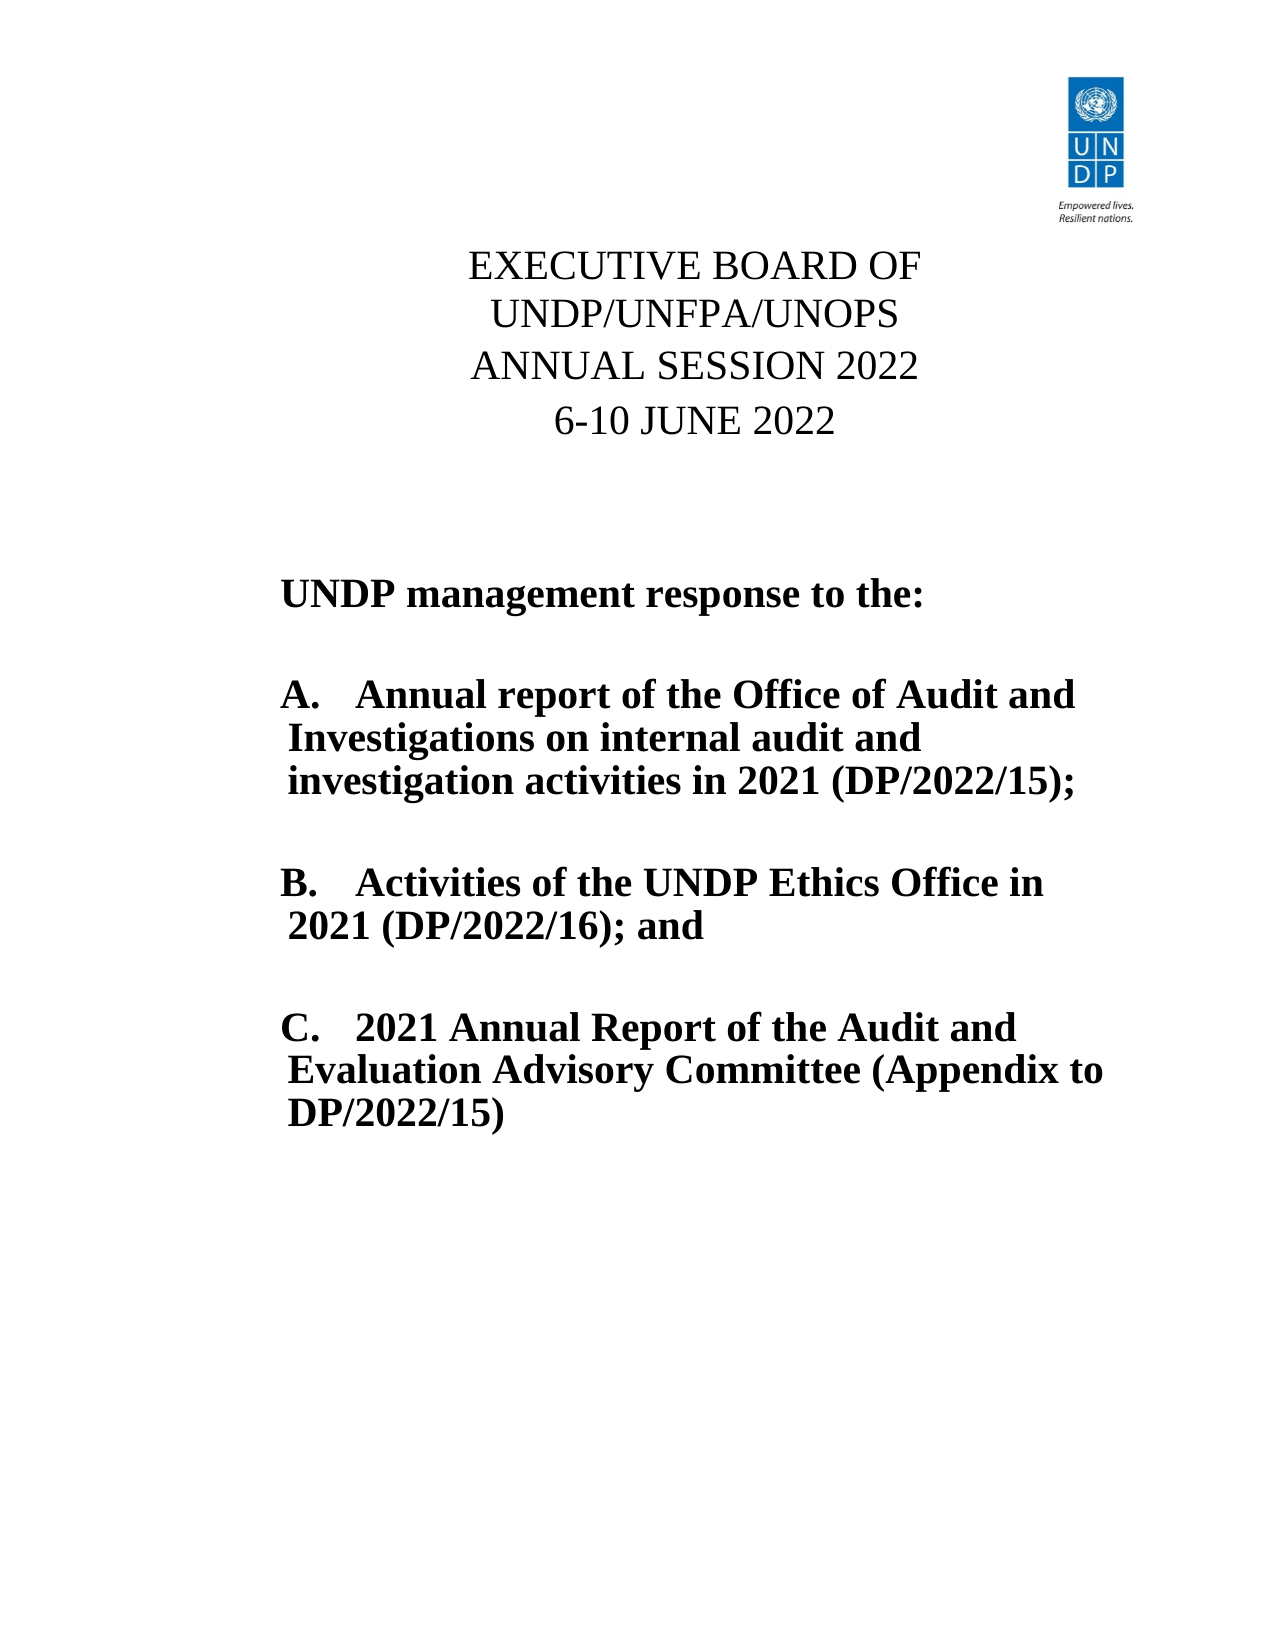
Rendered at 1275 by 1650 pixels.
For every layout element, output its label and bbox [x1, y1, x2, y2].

picture [1054, 75, 1135, 224]
